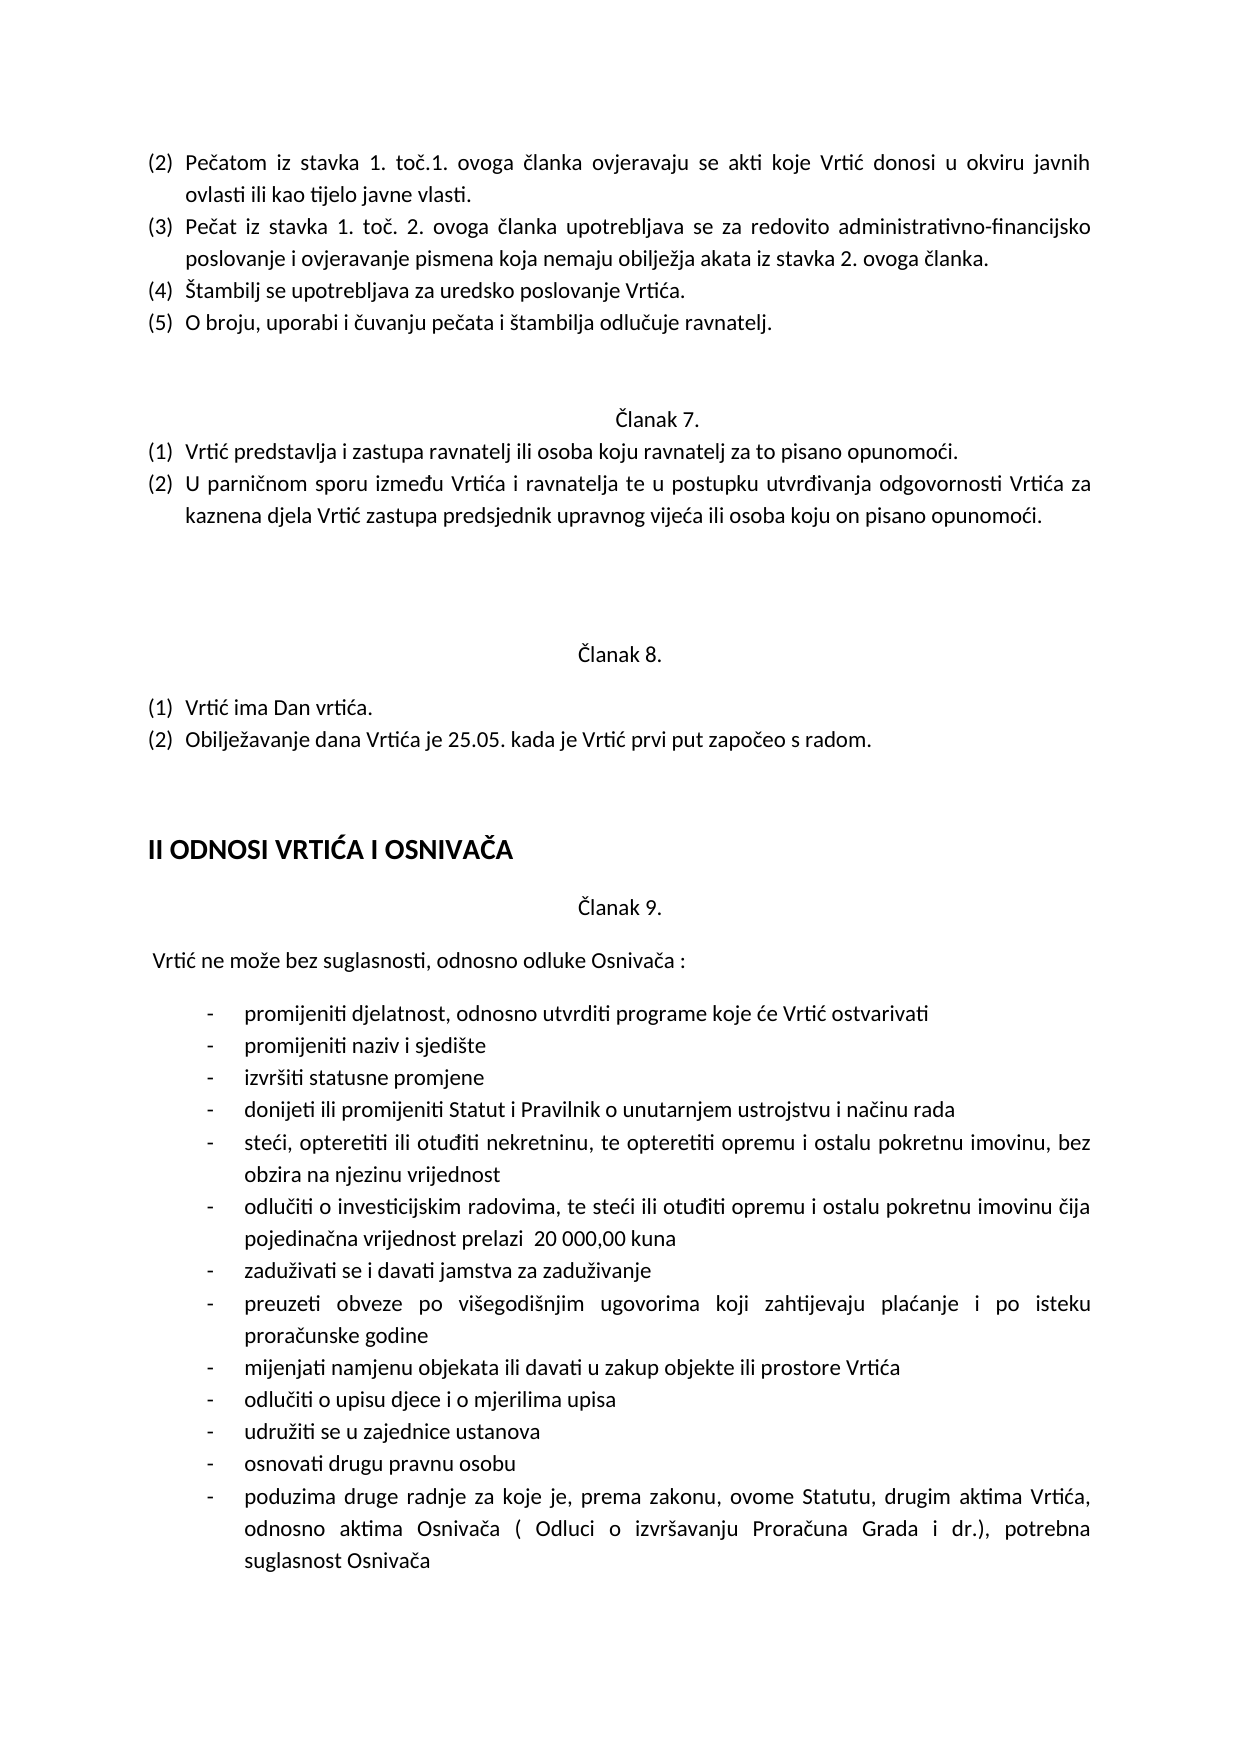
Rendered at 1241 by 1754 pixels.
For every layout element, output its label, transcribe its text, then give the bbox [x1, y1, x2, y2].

list Pečat iz stavka 1. toč. 2. ovoga članka upotrebljava se za redovito administrativno-financijsko poslovanje i ovjeravanje pismena koja nemaju obilježja akata iz stavka 2. ovoga članka. [148, 212, 1093, 272]
list Članak 7. [223, 405, 1093, 433]
list Vrtić predstavlja i zastupa ravnatelj ili osoba koju ravnatelj za to pisano opunomoći. [148, 437, 1093, 465]
list promijeniti djelatnost, odnosno utvrditi programe koje će Vrtić ostvarivati [207, 999, 1093, 1027]
list promijeniti naziv i sjedište [207, 1031, 1093, 1059]
list odlučiti o upisu djece i o mjerilima upisa [207, 1385, 1093, 1413]
text Članak 9. [148, 893, 1093, 921]
list mijenjati namjenu objekata ili davati u zakup objekte ili prostore Vrtića [207, 1353, 1093, 1381]
list O broju, uporabi i čuvanju pečata i štambilja odlučuje ravnatelj. [148, 308, 1093, 337]
list preuzeti obveze po višegodišnjim ugovorima koji zahtijevaju plaćanje i po isteku proračunske godine [207, 1289, 1093, 1349]
list steći, opteretiti ili otuđiti nekretninu, te opteretiti opremu i ostalu pokretnu imovinu, bez obzira na njezinu vrijednost [207, 1128, 1093, 1188]
text Vrtić ne može bez suglasnosti, odnosno odluke Osnivača : [152, 946, 1093, 974]
list osnovati drugu pravnu osobu [207, 1449, 1093, 1478]
list U parničnom sporu između Vrtića i ravnatelja te u postupku utvrđivanja odgovornosti Vrtića za kaznena djela Vrtić zastupa predsjednik upravnog vijeća ili osoba koju on pisano opunomoći. [148, 469, 1093, 530]
list zaduživati se i davati jamstva za zaduživanje [207, 1256, 1093, 1284]
list Pečatom iz stavka 1. toč.1. ovoga članka ovjeravaju se akti koje Vrtić donosi u okviru javnih ovlasti ili kao tijelo javne vlasti. [148, 148, 1093, 208]
list Obilježavanje dana Vrtića je 25.05. kada je Vrtić prvi put započeo s radom. [148, 725, 1093, 753]
list poduzima druge radnje za koje je, prema zakonu, ovome Statutu, drugim aktima Vrtića, odnosno aktima Osnivača ( Odluci o izvršavanju Proračuna Grada i dr.), potrebna suglasnost Osnivača [207, 1482, 1093, 1574]
list Štambilj se upotrebljava za uredsko poslovanje Vrtića. [148, 276, 1093, 304]
list donijeti ili promijeniti Statut i Pravilnik o unutarnjem ustrojstvu i načinu rada [207, 1096, 1093, 1123]
list Vrtić ima Dan vrtića. [148, 693, 1093, 721]
text II ODNOSI VRTIĆA I OSNIVAČA [148, 831, 1093, 867]
text Članak 8. [148, 640, 1093, 668]
list odlučiti o investicijskim radovima, te steći ili otuđiti opremu i ostalu pokretnu imovinu čija pojedinačna vrijednost prelazi 20 000,00 kuna [207, 1192, 1093, 1252]
list izvršiti statusne promjene [207, 1063, 1093, 1091]
list udružiti se u zajednice ustanova [207, 1417, 1093, 1445]
